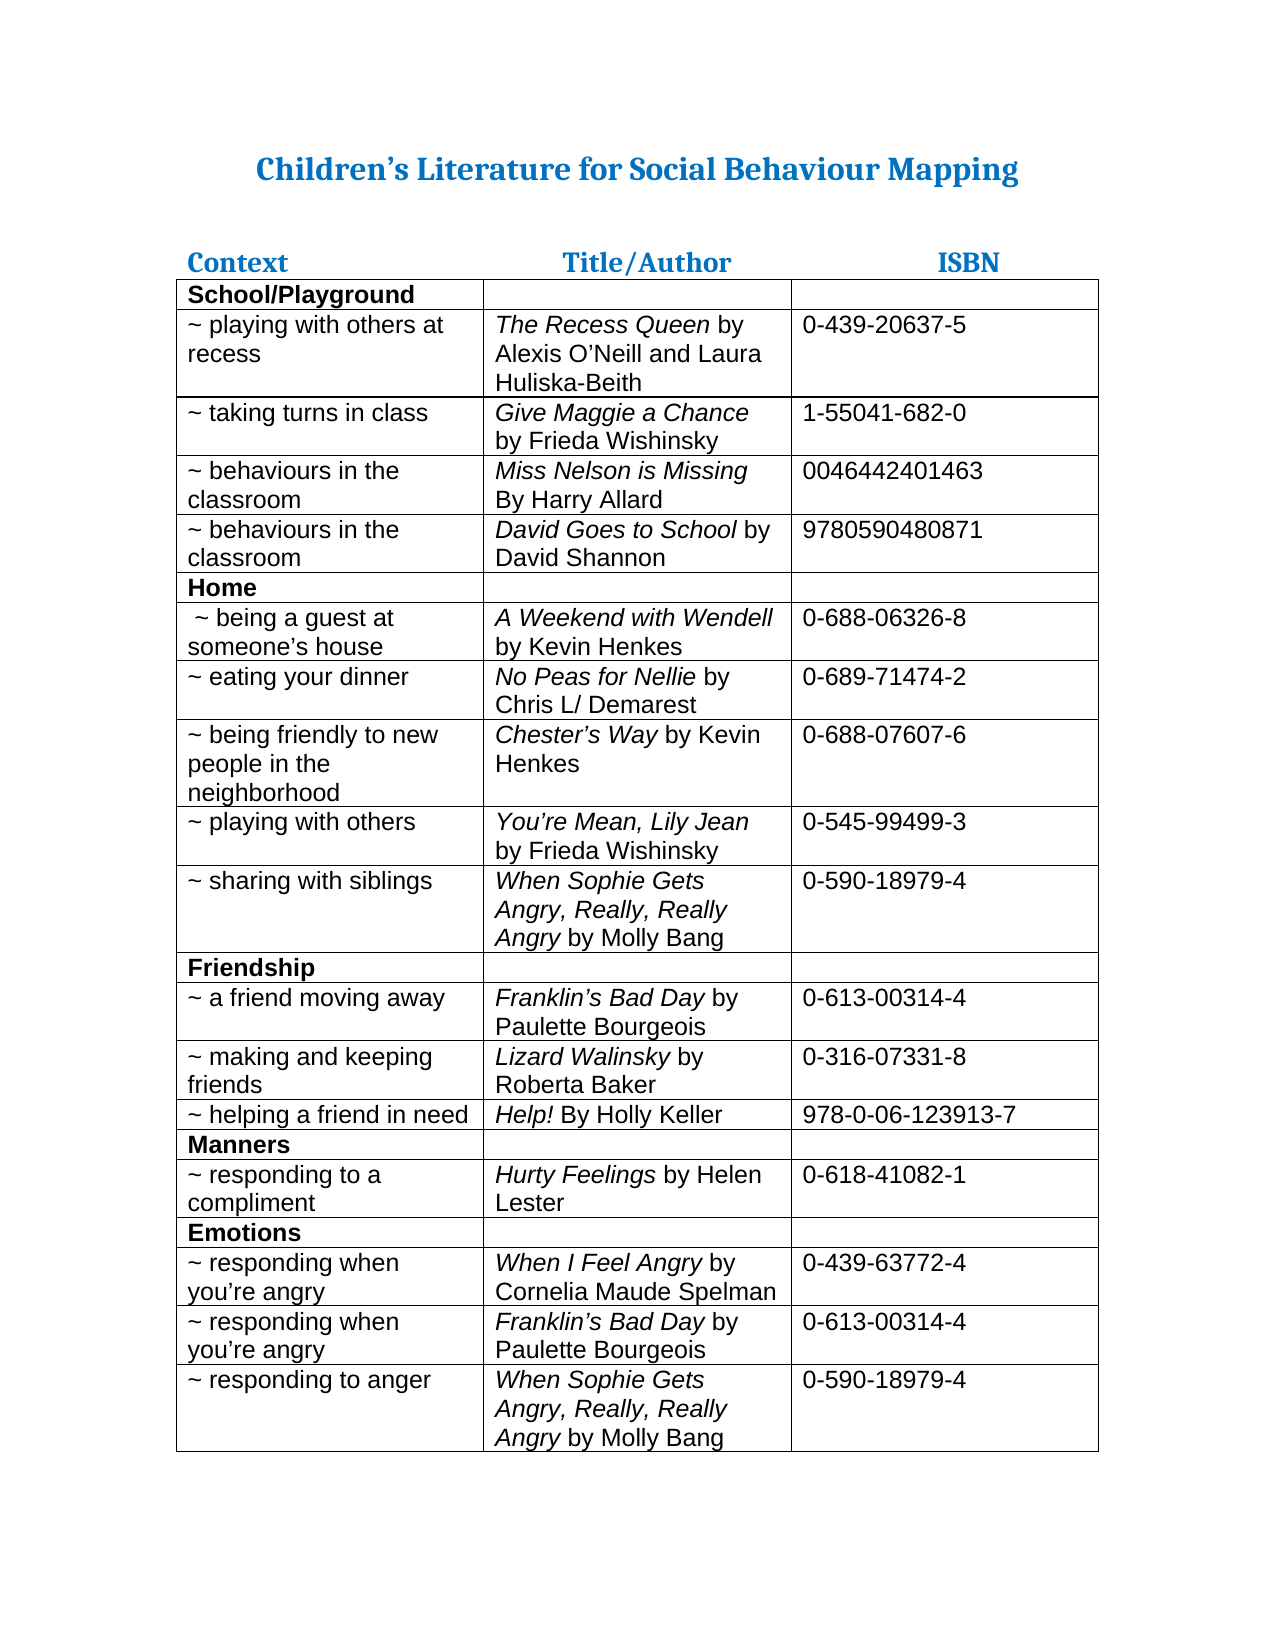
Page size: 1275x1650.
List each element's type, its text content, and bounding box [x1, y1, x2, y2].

table_cell Franklin’s Bad Day by Paulette Bourgeois [484, 983, 791, 1040]
table_cell 0-618-41082-1 [792, 1160, 1098, 1217]
table_cell [792, 1130, 1098, 1158]
table_cell When Sophie Gets Angry, Really, Really Angry by Molly Bang [484, 1365, 791, 1451]
table_cell [484, 1218, 791, 1247]
table_cell 0-545-99499-3 [792, 807, 1098, 865]
table_cell 0-688-06326-8 [792, 603, 1098, 660]
table_cell 0046442401463 [792, 456, 1098, 513]
table_cell [792, 1218, 1098, 1247]
table_cell Friendship [177, 953, 483, 982]
table_cell [484, 953, 791, 982]
table_cell ~ being friendly to new people in the neighborhood [177, 720, 483, 806]
table_cell 0-613-00314-4 [792, 1306, 1098, 1364]
table_cell Chester’s Way by Kevin Henkes [484, 720, 791, 806]
table_cell [792, 953, 1098, 982]
table_cell ~ sharing with siblings [177, 866, 483, 952]
table_cell 0-316-07331-8 [792, 1041, 1098, 1099]
table_cell A Weekend with Wendell by Kevin Henkes [484, 603, 791, 660]
table_cell No Peas for Nellie by Chris L/ Demarest [484, 661, 791, 719]
table_cell ~ playing with others at recess [177, 310, 483, 396]
table_cell ~ behaviours in the classroom [177, 515, 483, 572]
table_cell 0-689-71474-2 [792, 661, 1098, 719]
table_cell ~ making and keeping friends [177, 1041, 483, 1099]
text Context Title/Author ISBN [187, 246, 1087, 279]
table_cell ~ a friend moving away [177, 983, 483, 1040]
table_cell You’re Mean, Lily Jean by Frieda Wishinsky [484, 807, 791, 865]
table_cell ~ responding to a compliment [177, 1160, 483, 1217]
table_cell The Recess Queen by Alexis O’Neill and Laura Huliska-Beith [484, 310, 791, 396]
table_cell 0-590-18979-4 [792, 866, 1098, 952]
table_cell Franklin’s Bad Day by Paulette Bourgeois [484, 1306, 791, 1364]
table_cell 9780590480871 [792, 515, 1098, 572]
table_cell ~ taking turns in class [177, 398, 483, 455]
table_cell 0-613-00314-4 [792, 983, 1098, 1040]
table_cell Help! By Holly Keller [484, 1100, 791, 1129]
table_cell [484, 573, 791, 602]
table_cell ~ behaviours in the classroom [177, 456, 483, 513]
table_header School/Playground [177, 280, 483, 309]
table_cell Lizard Walinsky by Roberta Baker [484, 1041, 791, 1099]
table_cell ~ responding when you’re angry [177, 1306, 483, 1364]
table_cell ~ eating your dinner [177, 661, 483, 719]
table_cell ~ responding to anger [177, 1365, 483, 1451]
table_cell 0-439-20637-5 [792, 310, 1098, 396]
table_cell ~ playing with others [177, 807, 483, 865]
table_cell [792, 573, 1098, 602]
table_cell 0-439-63772-4 [792, 1248, 1098, 1305]
table_cell 1-55041-682-0 [792, 398, 1098, 455]
table_cell 0-590-18979-4 [792, 1365, 1098, 1451]
table_cell 0-688-07607-6 [792, 720, 1098, 806]
table_cell 978-0-06-123913-7 [792, 1100, 1098, 1129]
table_cell ~ helping a friend in need [177, 1100, 483, 1129]
table_cell When Sophie Gets Angry, Really, Really Angry by Molly Bang [484, 866, 791, 952]
table_header [792, 280, 1098, 309]
table_cell ~ responding when you’re angry [177, 1248, 483, 1305]
table_cell Home [177, 573, 483, 602]
table_cell Emotions [177, 1218, 483, 1247]
table_cell [484, 1130, 791, 1158]
table_cell Manners [177, 1130, 483, 1158]
table_cell David Goes to School by David Shannon [484, 515, 791, 572]
table_header [484, 280, 791, 309]
table_cell When I Feel Angry by Cornelia Maude Spelman [484, 1248, 791, 1305]
text Children’s Literature for Social Behaviour Mapping [187, 150, 1087, 188]
table_cell ~ being a guest at someone’s house [177, 603, 483, 660]
table_cell Miss Nelson is Missing By Harry Allard [484, 456, 791, 513]
table_cell Hurty Feelings by Helen Lester [484, 1160, 791, 1217]
table_cell Give Maggie a Chance by Frieda Wishinsky [484, 398, 791, 455]
